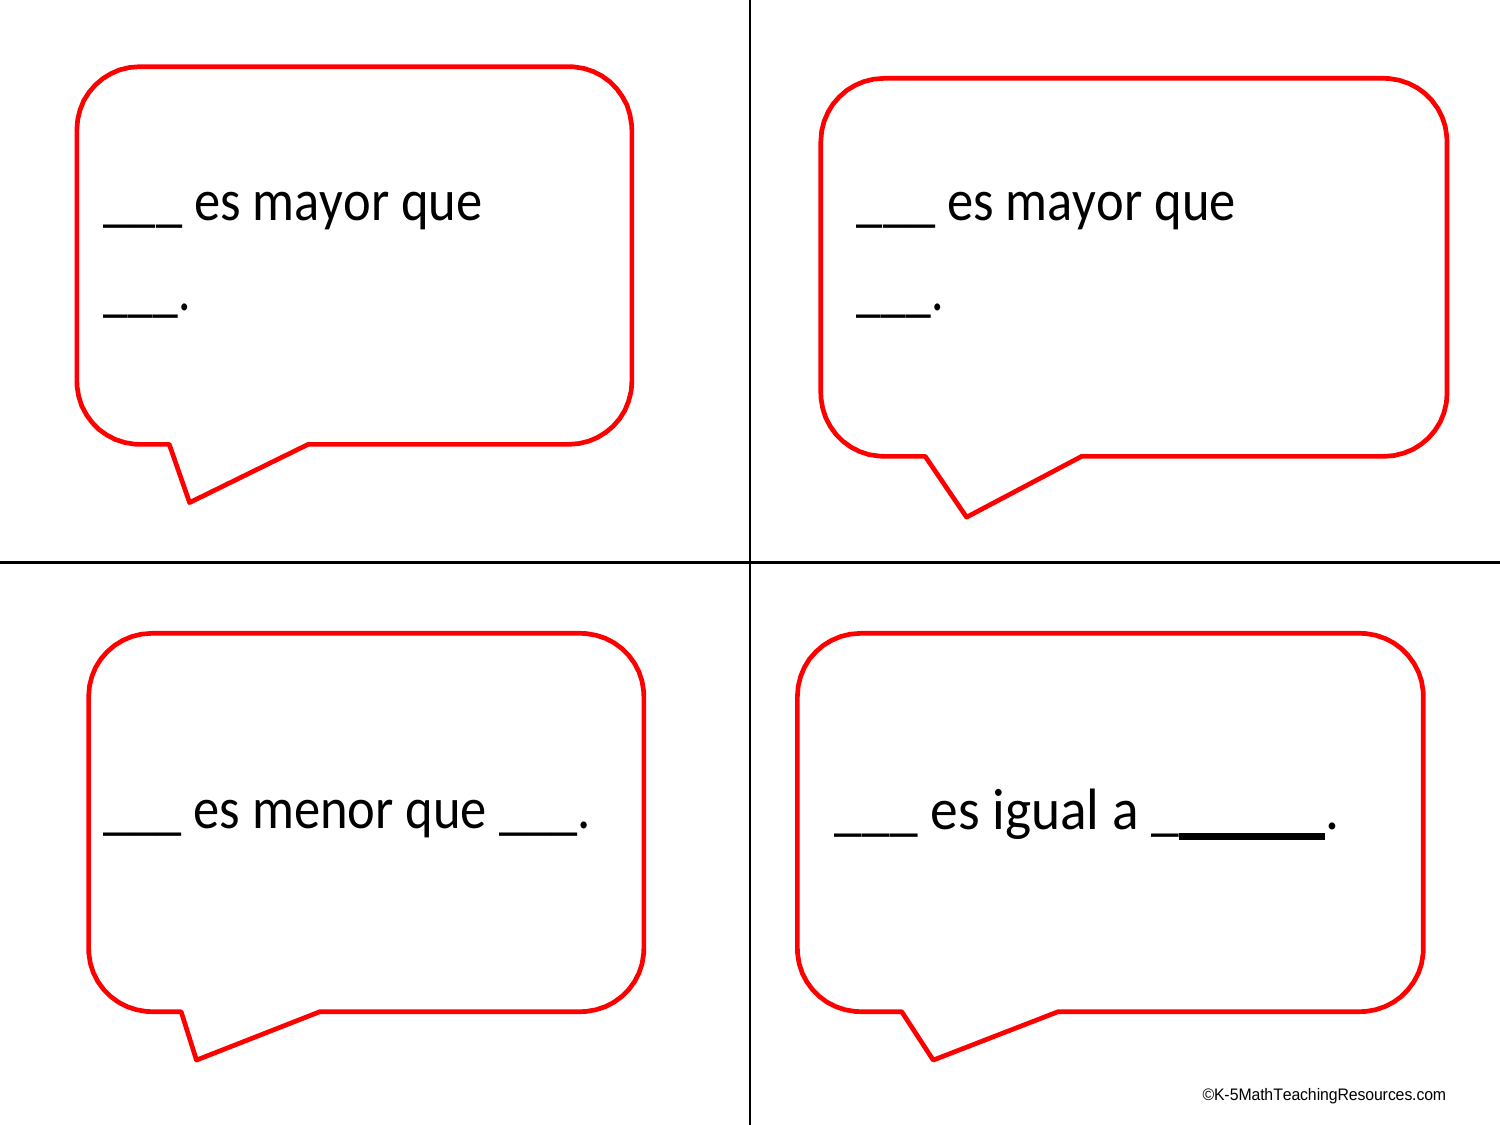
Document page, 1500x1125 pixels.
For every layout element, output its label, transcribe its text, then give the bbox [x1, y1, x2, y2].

text ___ es menor que ___. ___ es igual a _ . [103, 760, 1458, 847]
text ___. [103, 238, 613, 329]
text ©K-5MathTeachingResources.com [92, 1084, 1446, 1103]
text ___. [857, 238, 1458, 329]
subtitle ___ es mayor que [857, 152, 1458, 238]
subtitle ___ es mayor que [103, 152, 613, 238]
